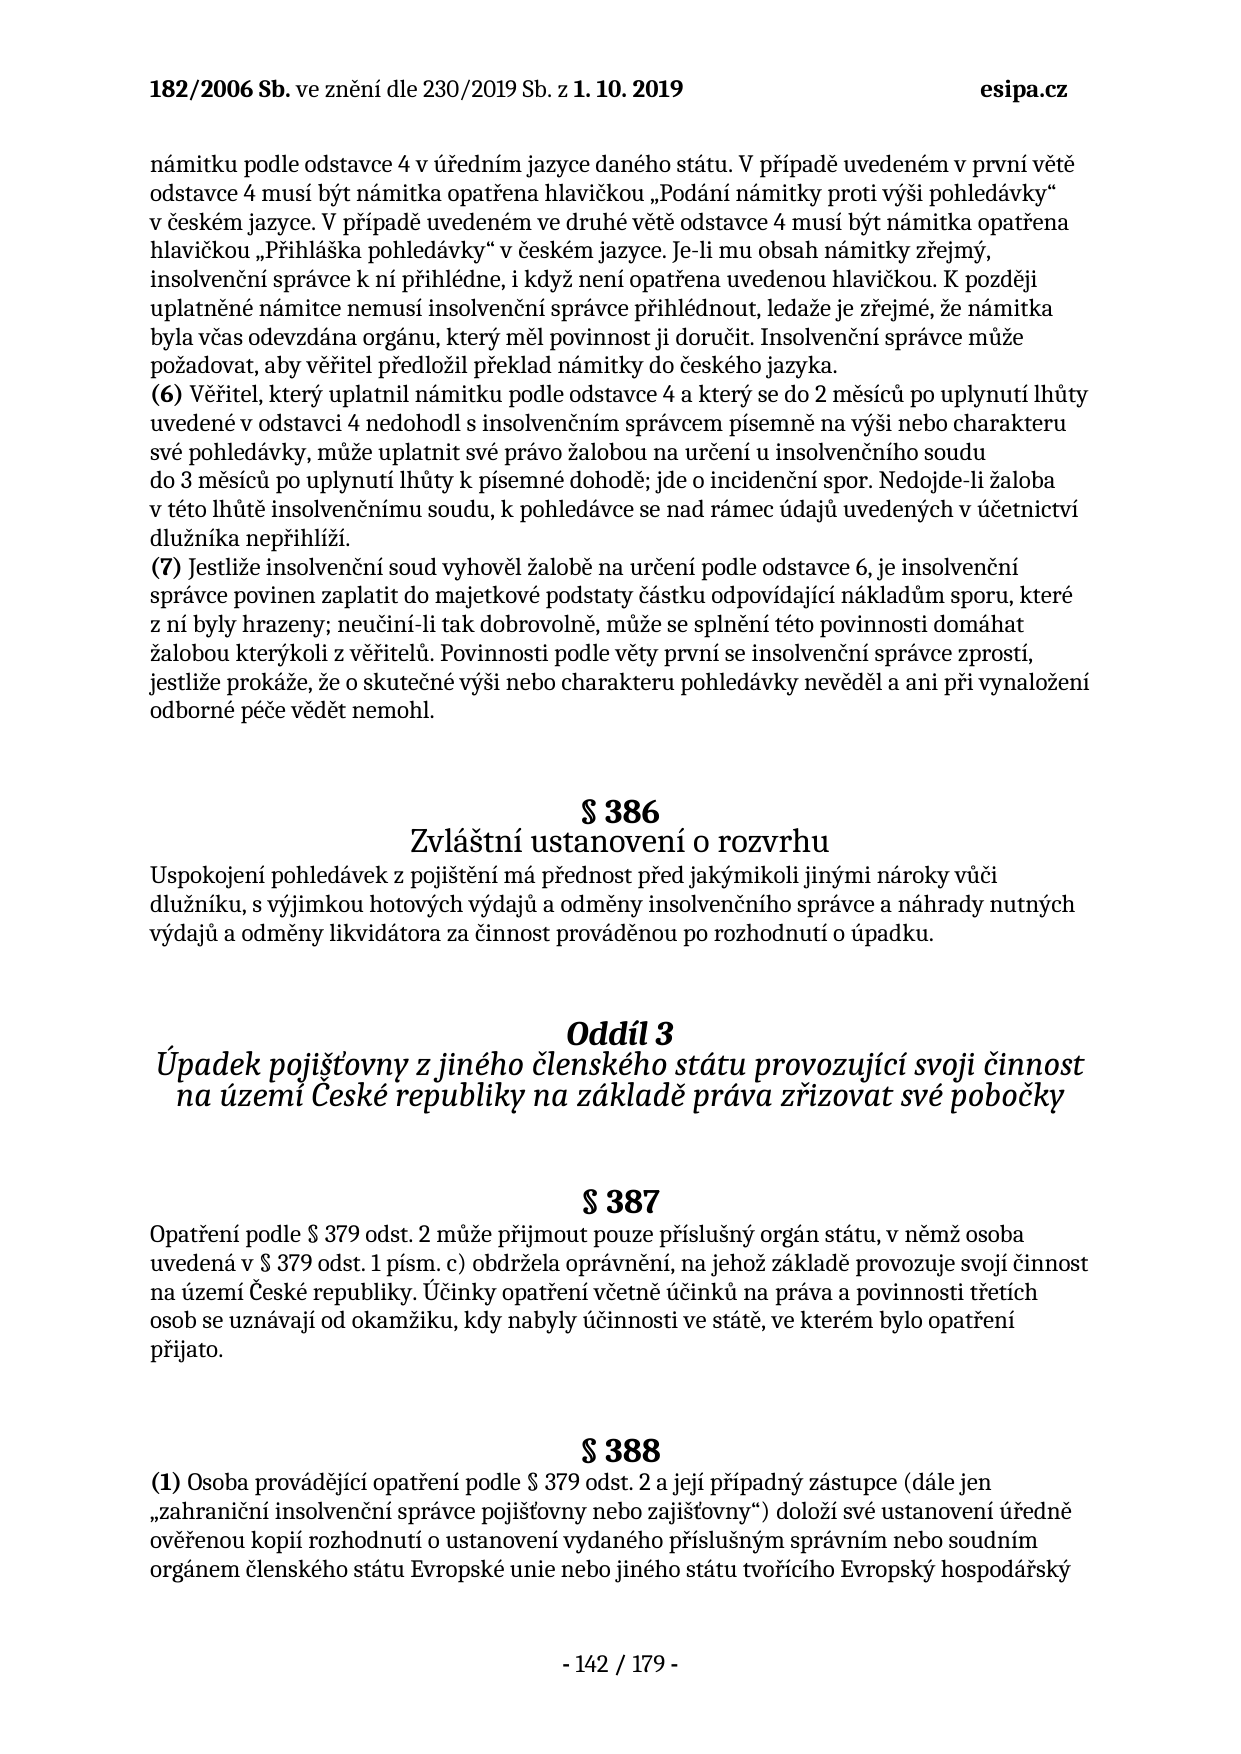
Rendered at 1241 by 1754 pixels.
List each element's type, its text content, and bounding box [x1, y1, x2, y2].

text Opatření podle § 379 odst. 2 může přijmout pouze příslušný orgán státu, v němž osoba uvedená v § 379 odst. 1 písm. c) obdržela oprávnění, na jehož základě provozuje svojí činnost na území České republiky. Účinky opatření včetně účinků na práva a povinnosti třetích osob se uznávají od okamžiku, kdy nabyly účinnosti ve státě, ve kterém bylo opatření přijato. [150, 1220, 1090, 1364]
subtitle Oddíl 3 -Úpadek pojišťovny z jiného členského státu provozující svoji činnost na území České republiky na základě práva zřizovat své pobočky [150, 1020, 1090, 1115]
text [150, 1468, 1090, 1583]
text (6) Věřitel, který uplatnil námitku podle odstavce 4 a který se do 2 měsíců po uplynutí lhůty uvedené v odstavci 4 nedohodl s insolvenčním správcem písemně na výši nebo charakteru své pohledávky, může uplatnit své právo žalobou na určení u insolvenčního soudu do 3 měsíců po uplynutí lhůty k písemné dohodě; jde o incidenční spor. Nedojde-li žaloba v této lhůtě insolvenčnímu soudu, k pohledávce se nad rámec údajů uvedených v účetnictví dlužníka nepřihlíží. [150, 380, 1090, 552]
subtitle § 387 [150, 1188, 1090, 1220]
text (7) Jestliže insolvenční soud vyhověl žalobě na určení podle odstavce 6, je insolvenční správce povinen zaplatit do majetkové podstaty částku odpovídající nákladům sporu, které z ní byly hrazeny; neučiní-li tak dobrovolně, může se splnění této povinnosti domáhat žalobou kterýkoli z věřitelů. Povinnosti podle věty první se insolvenční správce zprostí, jestliže prokáže, že o skutečné výši nebo charakteru pohledávky nevěděl a ani při vynaložení odborné péče vědět nemohl. [150, 552, 1090, 725]
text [150, 150, 1090, 380]
text Uspokojení pohledávek z pojištění má přednost před jakýmikoli jinými nároky vůči dlužníku, s výjimkou hotových výdajů a odměny insolvenčního správce a náhrady nutných výdajů a odměny likvidátora za činnost prováděnou po rozhodnutí o úpadku. [150, 861, 1090, 947]
subtitle § 388 [150, 1437, 1090, 1468]
subtitle § 386 -Zvláštní ustanovení o rozvrhu [150, 798, 1090, 861]
